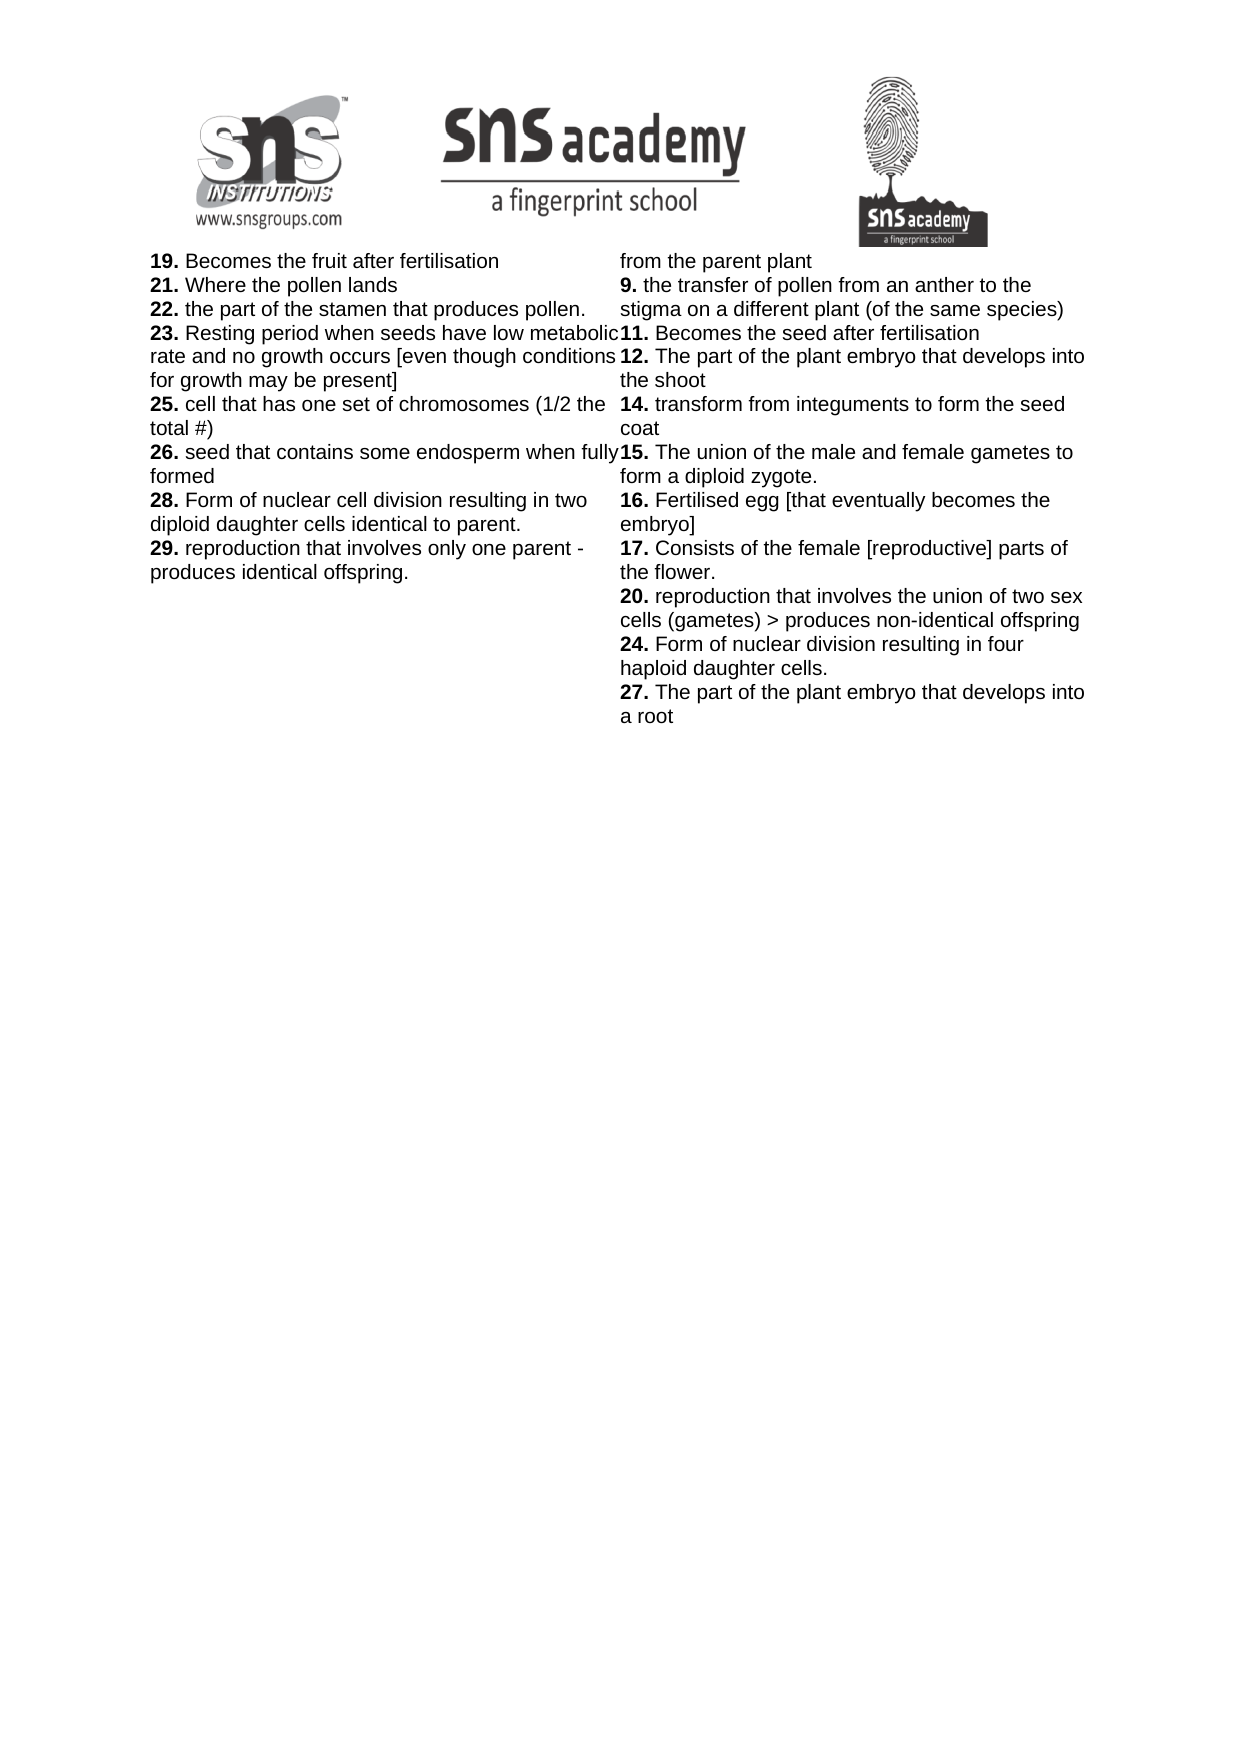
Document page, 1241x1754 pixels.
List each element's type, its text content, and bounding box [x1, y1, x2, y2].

picture [195, 76, 988, 247]
